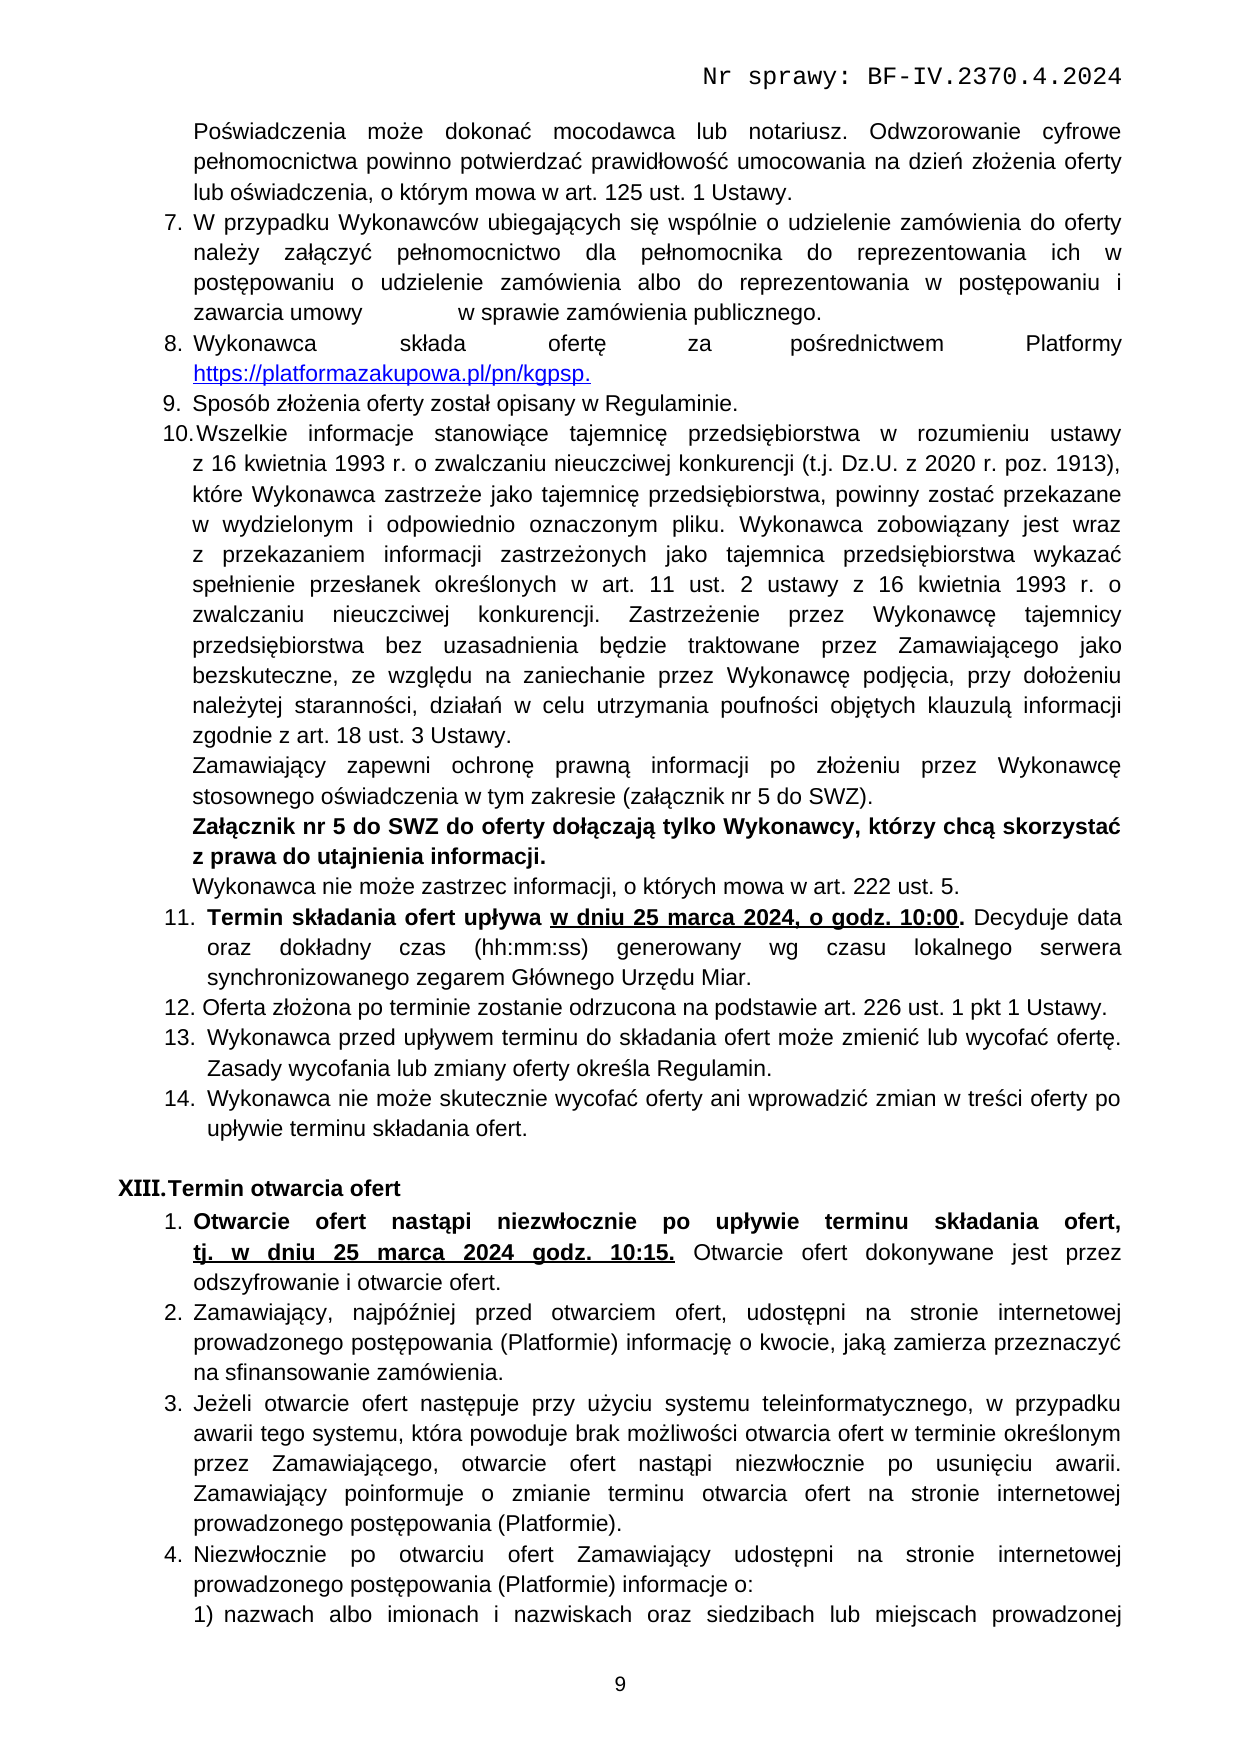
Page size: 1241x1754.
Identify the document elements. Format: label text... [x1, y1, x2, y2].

text Załącznik nr 5 do SWZ do oferty dołączają tylko Wykonawcy, którzy chcą skorzystać z prawa do utajnienia informacji. [192, 813, 1122, 869]
text Zamawiający zapewni ochronę prawną informacji po złożeniu przez Wykonawcę stosownego oświadczenia w tym zakresie (załącznik nr 5 do SWZ). [192, 752, 1122, 809]
list Wykonawca przed upływem terminu do składania ofert może zmienić lub wycofać ofertę. Zasady wycofania lub zmiany oferty określa Regulamin. [164, 1024, 1122, 1081]
list Jeżeli otwarcie ofert następuje przy użyciu systemu teleinformatycznego, w przypadku awarii tego systemu, która powoduje brak możliwości otwarcia ofert w terminie określonym przez Zamawiającego, otwarcie ofert nastąpi niezwłocznie po usunięciu awarii. Zamawiający poinformuje o zmianie terminu otwarcia ofert na stronie internetowej prowadzonego postępowania (Platformie). [164, 1389, 1122, 1537]
list Zamawiający, najpóźniej przed otwarciem ofert, udostępni na stronie internetowej prowadzonego postępowania (Platformie) informację o kwocie, jaką zamierza przeznaczyć na sfinansowanie zamówienia. [164, 1299, 1122, 1386]
list Otwarcie ofert nastąpi niezwłocznie po upływie terminu składania ofert, tj. w dniu 25 marca 2024 godz. 10:15. Otwarcie ofert dokonywane jest przez odszyfrowanie i otwarcie ofert. [164, 1208, 1122, 1295]
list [193, 1601, 1122, 1627]
list Niezwłocznie po otwarciu ofert Zamawiający udostępni na stronie internetowej prowadzonego postępowania (Platformie) informacje o: [164, 1541, 1122, 1597]
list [164, 118, 1122, 205]
list Wykonawca nie może skutecznie wycofać oferty ani wprowadzić zmian w treści oferty po upływie terminu składania ofert. [164, 1085, 1122, 1141]
list Termin składania ofert upływa w dniu 25 marca 2024, o godz. 10:00. Decyduje data oraz dokładny czas (hh:mm:ss) generowany wg czasu lokalnego serwera synchronizowanego zegarem Głównego Urzędu Miar. [164, 903, 1122, 990]
list Wszelkie informacje stanowiące tajemnicę przedsiębiorstwa w rozumieniu ustawy z 16 kwietnia 1993 r. o zwalczaniu nieuczciwej konkurencji (t.j. Dz.U. z 2020 r. poz. 1913), które Wykonawca zastrzeże jako tajemnicę przedsiębiorstwa, powinny zostać przekazane w wydzielonym i odpowiednio oznaczonym pliku. Wykonawca zobowiązany jest wraz z przekazaniem informacji zastrzeżonych jako tajemnica przedsiębiorstwa wykazać spełnienie przesłanek określonych w art. 11 ust. 2 ustawy z 16 kwietnia 1993 r. o zwalczaniu nieuczciwej konkurencji. Zastrzeżenie przez Wykonawcę tajemnicy przedsiębiorstwa bez uzasadnienia będzie traktowane przez Zamawiającego jako bezskuteczne, ze względu na zaniechanie przez Wykonawcę podjęcia, przy dołożeniu należytej staranności, działań w celu utrzymania poufności objętych klauzulą informacji zgodnie z art. 18 ust. 3 Ustawy. [162, 420, 1122, 749]
list Wykonawca składa ofertę za pośrednictwem Platformy https://platformazakupowa.pl/pn/kgpsp. [164, 329, 1122, 386]
text 12. Oferta złożona po terminie zostanie odrzucona na podstawie art. 226 ust. 1 pkt 1 Ustawy. [164, 994, 1122, 1021]
list Sposób złożenia oferty został opisany w Regulaminie. [162, 390, 1122, 416]
list W przypadku Wykonawców ubiegających się wspólnie o udzielenie zamówienia do oferty należy załączyć pełnomocnictwo dla pełnomocnika do reprezentowania ich w postępowaniu o udzielenie zamówienia albo do reprezentowania w postępowaniu i zawarcia umowy w sprawie zamówienia publicznego. [164, 209, 1122, 326]
text Wykonawca nie może zastrzec informacji, o których mowa w art. 222 ust. 5. [192, 873, 1122, 900]
list Termin otwarcia ofert [118, 1172, 1122, 1203]
